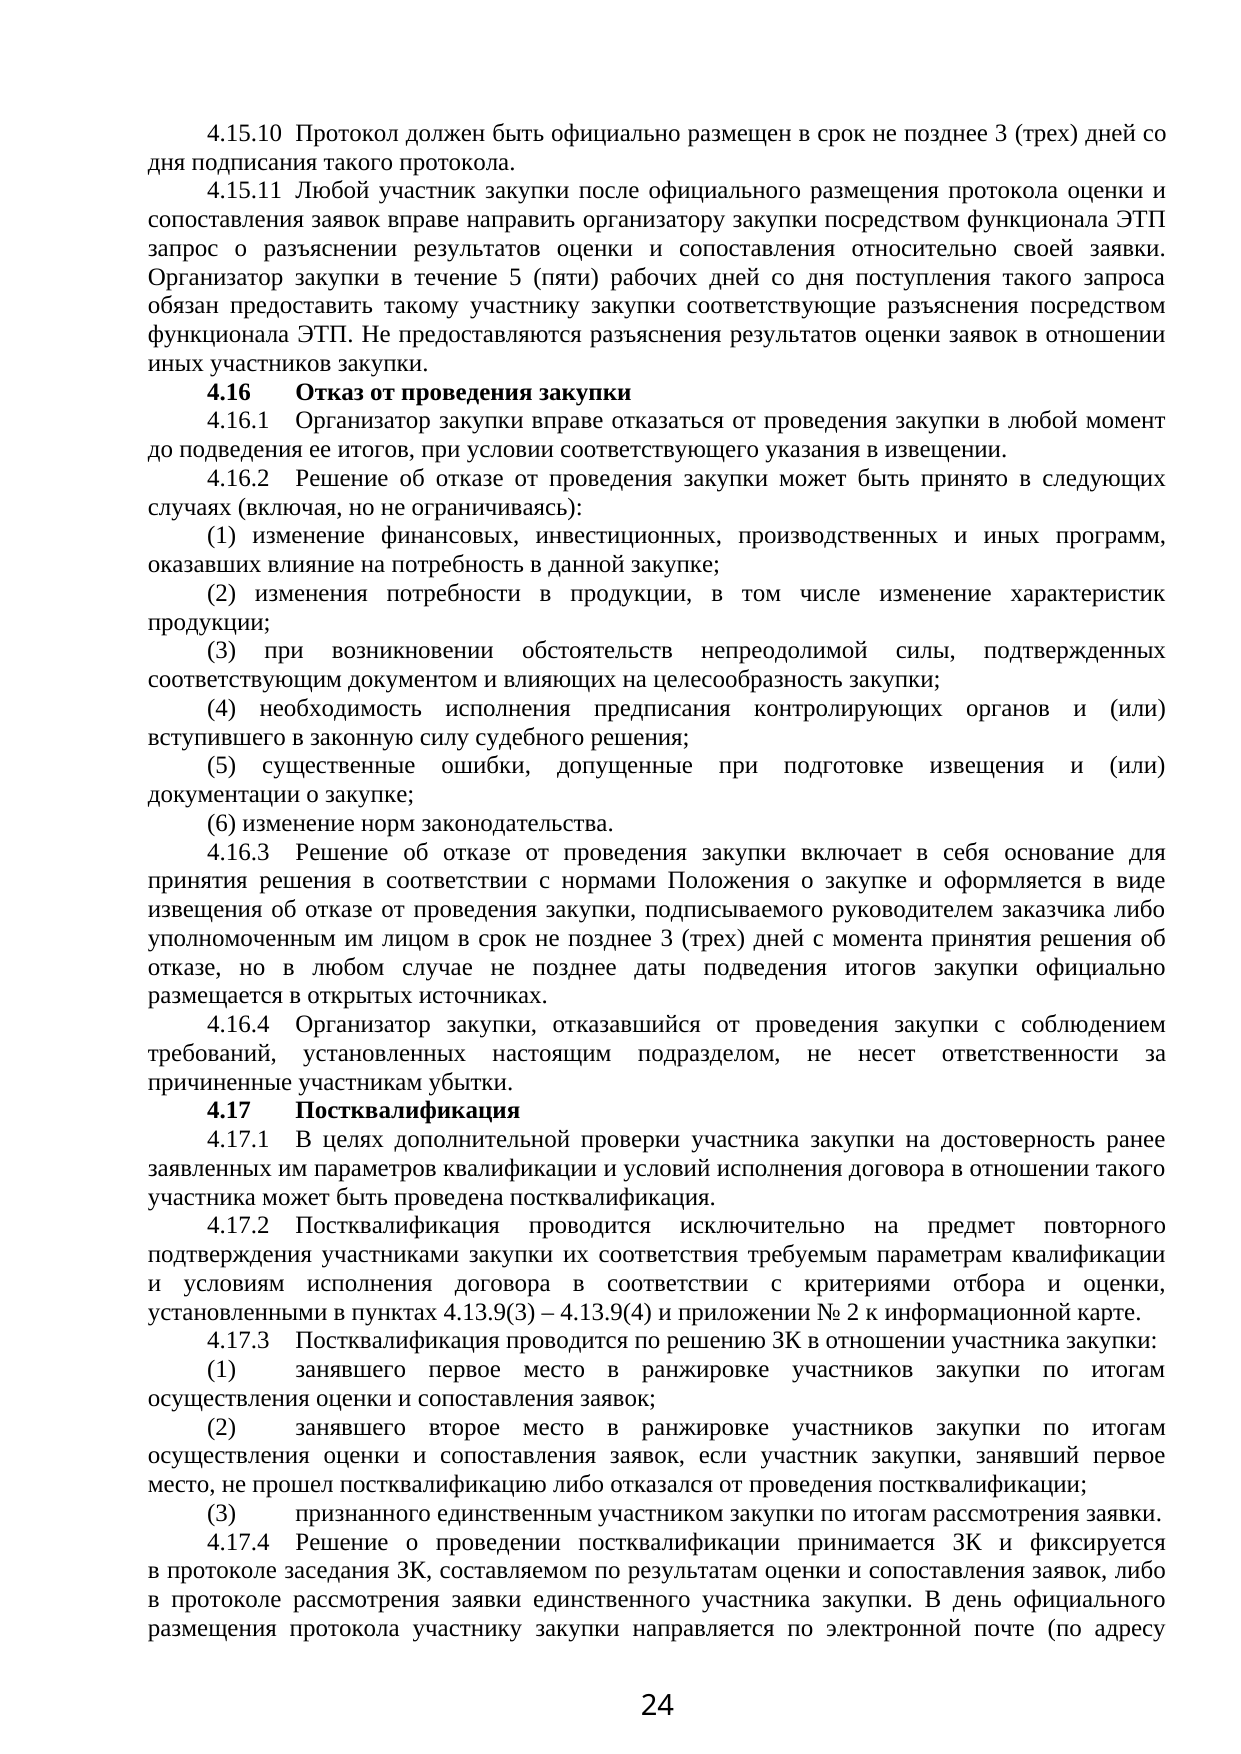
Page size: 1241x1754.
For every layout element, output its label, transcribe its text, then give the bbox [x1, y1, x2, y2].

text В целях дополнительной проверки участника закупки на достоверность ранее заявленных им параметров квалификации и условий исполнения договора в отношении такого участника может быть проведена постквалификация. [148, 1124, 1167, 1211]
text Любой участник закупки после официального размещения протокола оценки и сопоставления заявок вправе направить организатору закупки посредством функционала ЭТП запрос о разъяснении результатов оценки и сопоставления относительно своей заявки. Организатор закупки в течение 5 (пяти) рабочих дней со дня поступления такого запроса обязан предоставить такому участнику закупки соответствующие разъяснения посредством функционала ЭТП. Не предоставляются разъяснения результатов оценки заявок в отношении иных участников закупки. [148, 176, 1167, 377]
text Отказ от проведения закупки [148, 377, 1167, 406]
text (2) изменения потребности в продукции, в том числе изменение характеристик продукции; [148, 578, 1167, 636]
text Протокол должен быть официально размещен в срок не позднее 3 (трех) дней со дня подписания такого протокола. [148, 118, 1167, 176]
text Решение об отказе от проведения закупки может быть принято в следующих случаях (включая, но не ограничиваясь): [148, 463, 1167, 521]
text (5) существенные ошибки, допущенные при подготовке извещения и (или) документации о закупке; [148, 751, 1167, 808]
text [148, 1527, 1167, 1642]
text (3) при возникновении обстоятельств непреодолимой силы, подтвержденных соответствующим документом и влияющих на целесообразность закупки; [148, 636, 1167, 693]
text Постквалификация проводится исключительно на предмет повторного подтверждения участниками закупки их соответствия требуемым параметрам квалификации и условиям исполнения договора в соответствии с критериями отбора и оценки, установленными в пунктах 4.13.9(3) – 4.13.9(4) и приложении № 2 к информационной карте. [148, 1211, 1167, 1326]
text Организатор закупки, отказавшийся от проведения закупки с соблюдением требований, установленных настоящим подразделом, не несет ответственности за причиненные участникам убытки. [148, 1009, 1167, 1096]
text (1) изменение финансовых, инвестиционных, производственных и иных программ, оказавших влияние на потребность в данной закупке; [148, 521, 1167, 578]
text занявшего первое место в ранжировке участников закупки по итогам осуществления оценки и сопоставления заявок; [148, 1354, 1167, 1412]
list (4) необходимость исполнения предписания контролирующих органов и (или) вступившего в законную силу судебного решения; [148, 693, 1167, 751]
text признанного единственным участником закупки по итогам рассмотрения заявки. [148, 1498, 1167, 1527]
text Постквалификация [148, 1096, 1167, 1124]
text занявшего второе место в ранжировке участников закупки по итогам осуществления оценки и сопоставления заявок, если участник закупки, занявший первое место, не прошел постквалификацию либо отказался от проведения постквалификации; [148, 1412, 1167, 1498]
text Решение об отказе от проведения закупки включает в себя основание для принятия решения в соответствии с нормами Положения о закупке и оформляется в виде извещения об отказе от проведения закупки, подписываемого руководителем заказчика либо уполномоченным им лицом в срок не позднее 3 (трех) дней с момента принятия решения об отказе, но в любом случае не позднее даты подведения итогов закупки официально размещается в открытых источниках. [148, 837, 1167, 1009]
text Постквалификация проводится по решению ЗК в отношении участника закупки: [148, 1326, 1167, 1354]
text Организатор закупки вправе отказаться от проведения закупки в любой момент до подведения ее итогов, при условии соответствующего указания в извещении. [148, 406, 1167, 463]
list (6) изменение норм законодательства. [148, 808, 1167, 837]
